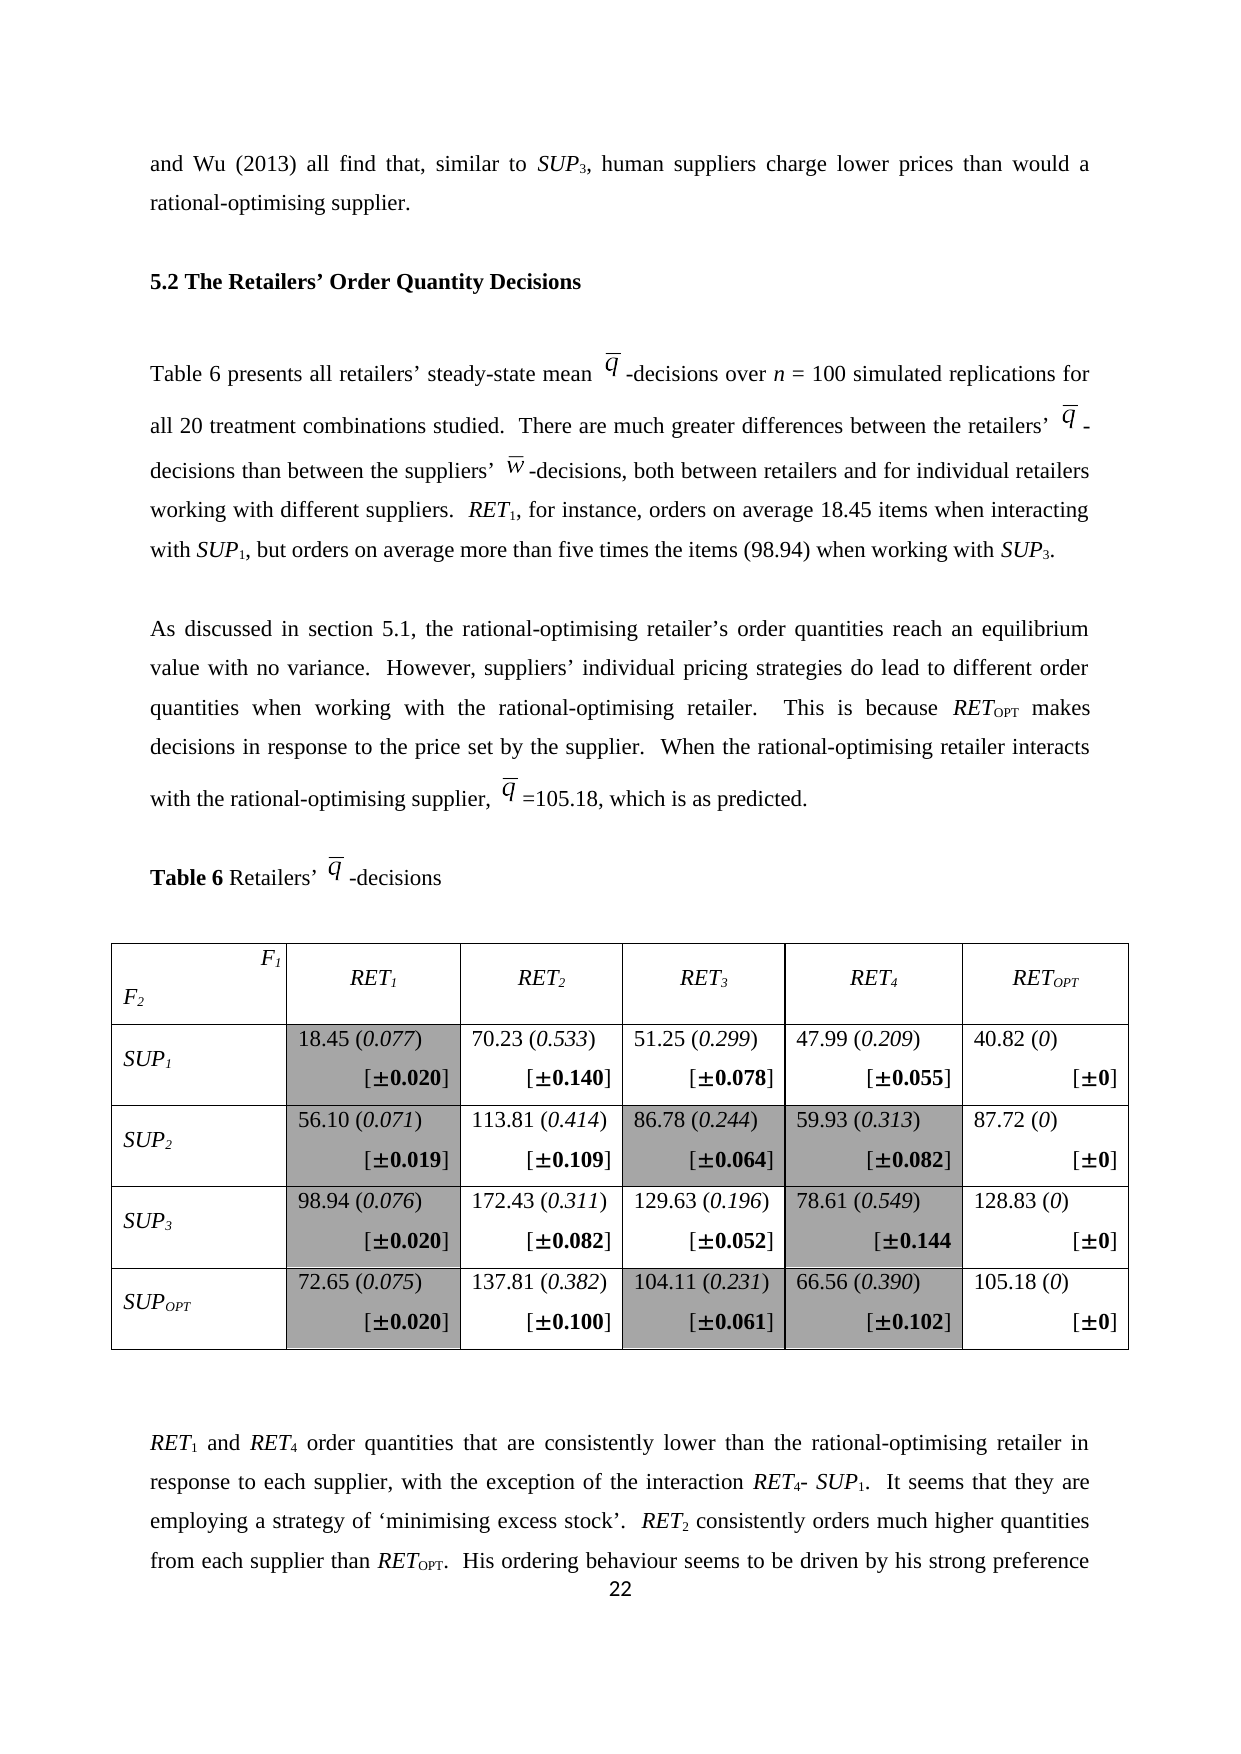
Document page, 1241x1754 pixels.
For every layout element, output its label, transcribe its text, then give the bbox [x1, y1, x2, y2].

table_header RET3 [623, 944, 784, 1024]
table_header RET2 [461, 944, 622, 1024]
table_cell 40.82 (0) [0] [963, 1025, 1128, 1105]
table_cell SUP3 [112, 1187, 286, 1267]
table_header F1 F2 [112, 944, 286, 1024]
table_cell 59.93 (0.313) [0.082] [786, 1106, 962, 1186]
table_cell 87.72 (0) [0] [963, 1106, 1128, 1186]
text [150, 150, 1090, 216]
table_cell 105.18 (0) [0] [963, 1269, 1128, 1348]
table_cell 18.45 (0.077) [0.020] [287, 1025, 460, 1105]
table_cell SUPOPT [112, 1269, 286, 1348]
table_cell 104.11 (0.231) [0.061] [623, 1269, 784, 1348]
table_cell 56.10 (0.071) [0.019] [287, 1106, 460, 1186]
table_cell 137.81 (0.382) [0.100] [461, 1269, 622, 1348]
table_cell 66.56 (0.390) [0.102] [786, 1269, 962, 1348]
table_cell 172.43 (0.311) [0.082] [461, 1187, 622, 1267]
table_cell 129.63 (0.196) [0.052] [623, 1187, 784, 1267]
table_cell 98.94 (0.076) [0.020] [287, 1187, 460, 1267]
table_cell 78.61 (0.549) [0.144 [786, 1187, 962, 1267]
table_cell 128.83 (0) [0] [963, 1187, 1128, 1267]
table_cell 113.81 (0.414) [0.109] [461, 1106, 622, 1186]
table_header RETOPT [963, 944, 1128, 1024]
text As discussed in section 5.1, the rational-optimising retailer’s order quantities reach an equilibrium value with no variance. However, suppliers’ individual pricing strategies do lead to different order quantities when working with the rational-optimising retailer. This is because RETOPT makes decisions in response to the price set by the supplier. When the rational-optimising retailer interacts with the rational-optimising supplier, =105.18, which is as predicted. [150, 615, 1090, 812]
table_header RET1 [287, 944, 460, 1024]
text Table 6 presents all retailers’ steady-state mean -decisions over n = 100 simulated replications for all 20 treatment combinations studied. There are much greater differences between the retailers’ -decisions than between the suppliers’ -decisions, both between retailers and for individual retailers working with different suppliers. RET1, for instance, orders on average 18.45 items when interacting with SUP1, but orders on average more than five times the items (98.94) when working with SUP3. [150, 347, 1090, 562]
table_cell SUP2 [112, 1106, 286, 1186]
text Table 6 Retailers’ -decisions [150, 851, 1090, 890]
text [150, 1428, 1090, 1573]
table_cell 70.23 (0.533) [0.140] [461, 1025, 622, 1105]
table_cell 72.65 (0.075) [0.020] [287, 1269, 460, 1348]
table_cell 47.99 (0.209) [0.055] [786, 1025, 962, 1105]
list 5.2 The Retailers’ Order Quantity Decisions [150, 268, 1090, 295]
table_cell 86.78 (0.244) [0.064] [623, 1106, 784, 1186]
table_cell SUP1 [112, 1025, 286, 1105]
table_header RET4 [786, 944, 962, 1024]
table_cell 51.25 (0.299) [0.078] [623, 1025, 784, 1105]
